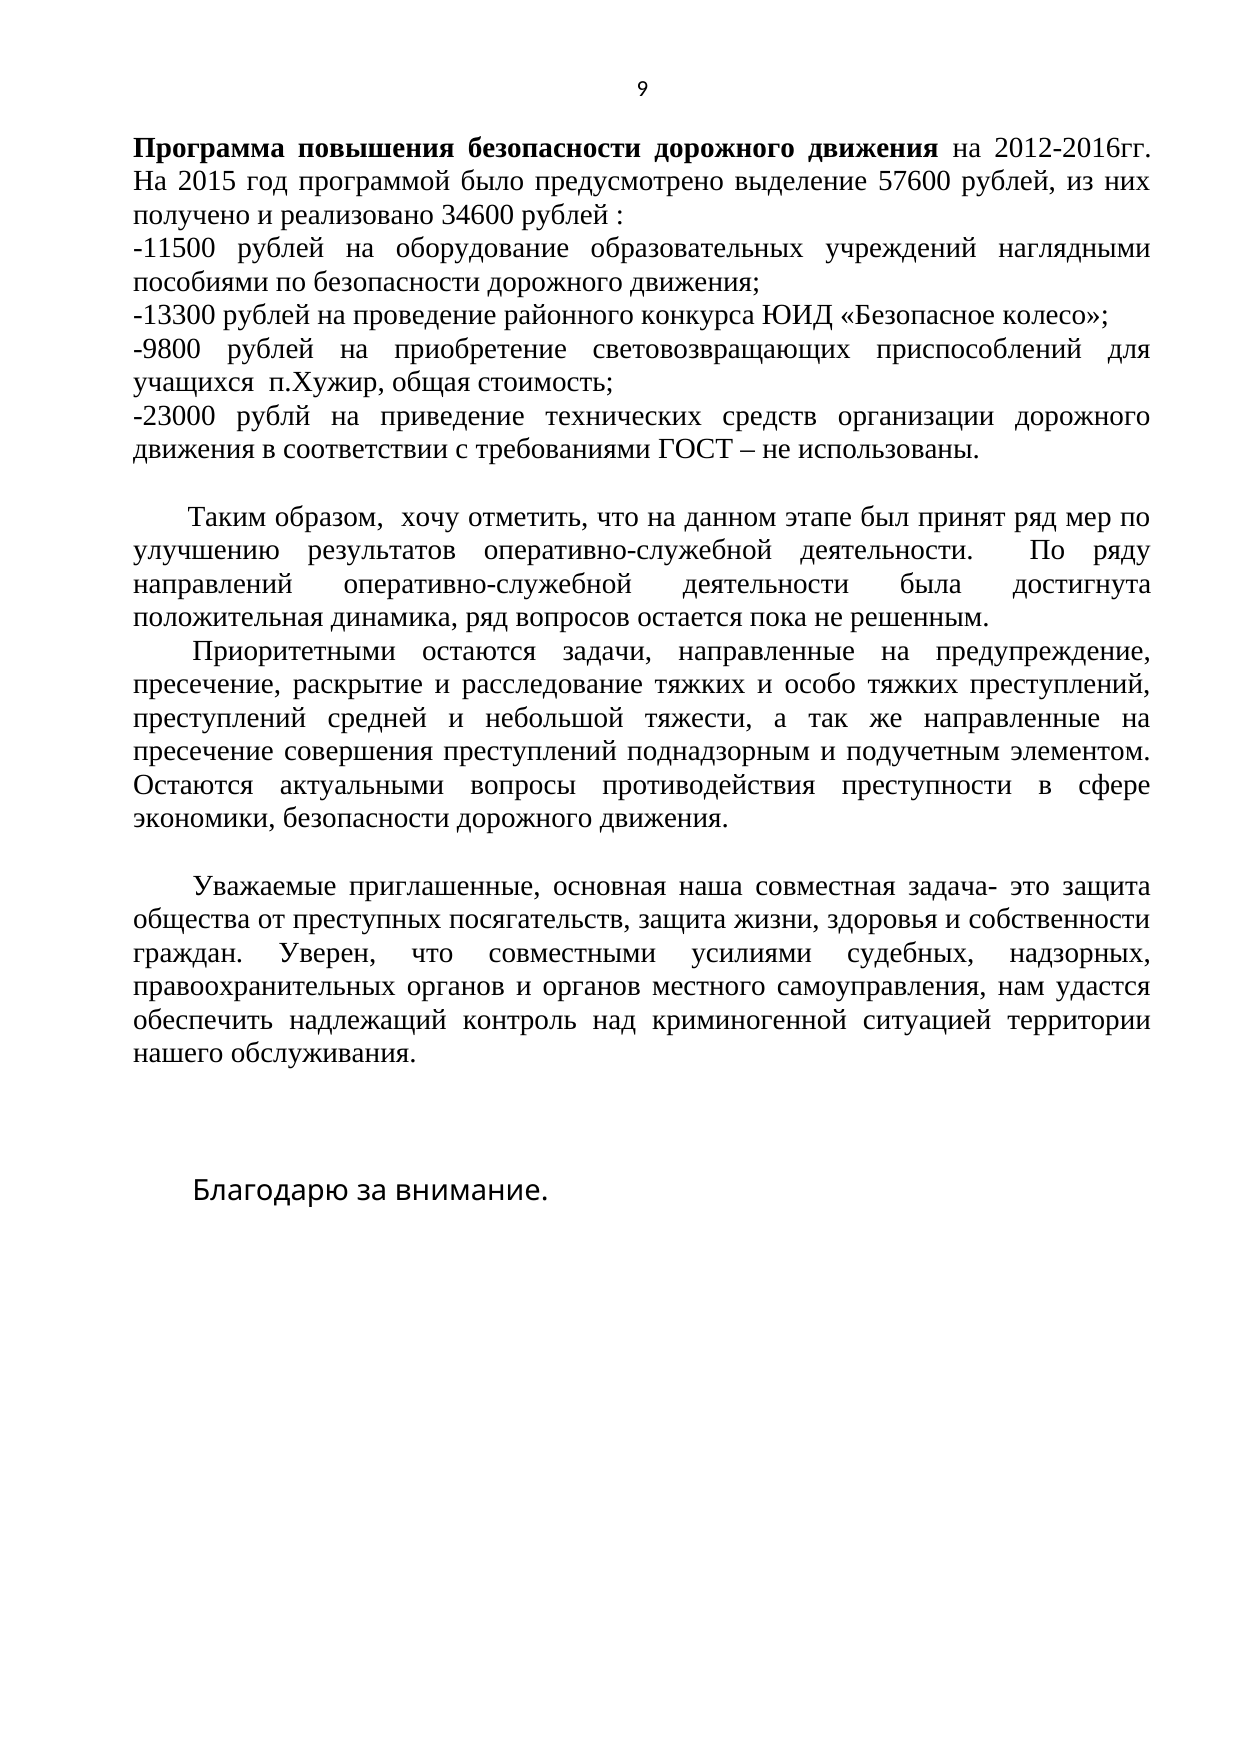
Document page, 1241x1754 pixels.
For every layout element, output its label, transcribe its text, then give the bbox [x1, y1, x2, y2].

text -11500 рублей на оборудование образовательных учреждений наглядными пособиями по безопасности дорожного движения; [133, 230, 1152, 297]
text -23000 рублй на приведение технических средств организации дорожного движения в соответствии с требованиями ГОСТ – не использованы. [133, 398, 1152, 465]
text Благодарю за внимание. [133, 1169, 1152, 1209]
text Таким образом, хочу отметить, что на данном этапе был принят ряд мер по улучшению результатов оперативно-служебной деятельности. По ряду направлений оперативно-служебной деятельности была достигнута положительная динамика, ряд вопросов остается пока не решенным. [133, 499, 1152, 633]
text Приоритетными остаются задачи, направленные на предупреждение, пресечение, раскрытие и расследование тяжких и особо тяжких преступлений, преступлений средней и небольшой тяжести, а так же направленные на пресечение совершения преступлений поднадзорным и подучетным элементом. Остаются актуальными вопросы противодействия преступности в сфере экономики, безопасности дорожного движения. [133, 633, 1152, 834]
text Уважаемые приглашенные, основная наша совместная задача- это защита общества от преступных посягательств, защита жизни, здоровья и собственности граждан. Уверен, что совместными усилиями судебных, надзорных, правоохранительных органов и органов местного самоуправления, нам удастся обеспечить надлежащий контроль над криминогенной ситуацией территории нашего обслуживания. [133, 868, 1152, 1069]
text Программа повышения безопасности дорожного движения на 2012-2016гг. На 2015 год программой было предусмотрено выделение 57600 рублей, из них получено и реализовано 34600 рублей : [133, 130, 1152, 230]
text -9800 рублей на приобретение световозвращающих приспособлений для учащихся п.Хужир, общая стоимость; [133, 331, 1152, 398]
text -13300 рублей на проведение районного конкурса ЮИД «Безопасное колесо»; [133, 297, 1152, 331]
